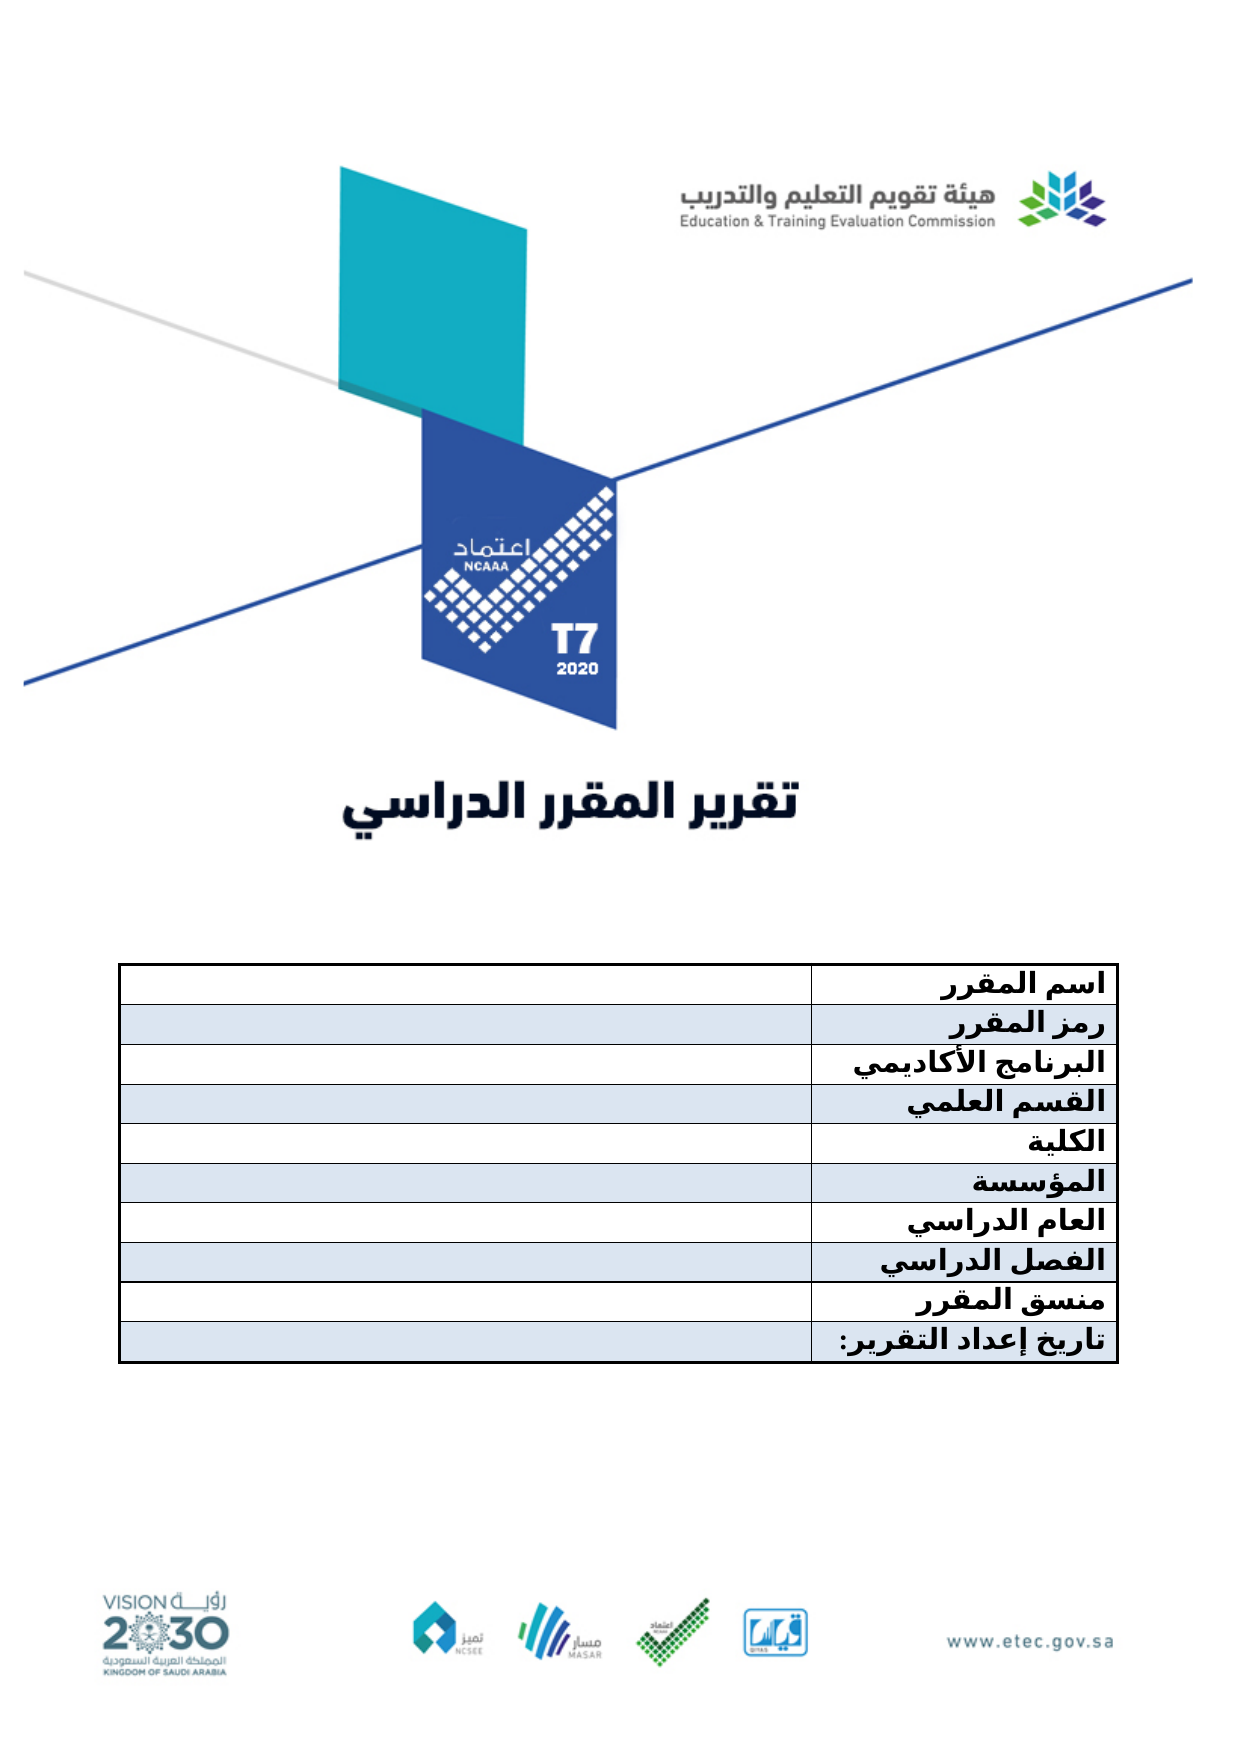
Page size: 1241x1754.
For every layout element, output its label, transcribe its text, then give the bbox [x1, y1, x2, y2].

table_header [121, 966, 811, 1004]
picture [23, 56, 1193, 1710]
table_cell [121, 1243, 811, 1281]
table_cell [121, 1045, 811, 1083]
table_cell [121, 1164, 811, 1202]
table_cell القسم العلمي [812, 1085, 1116, 1123]
table_cell [121, 1085, 811, 1123]
table_cell تاريخ إعداد التقرير: [812, 1322, 1116, 1361]
table_cell [121, 1322, 811, 1361]
table_cell المؤسسة [812, 1164, 1116, 1202]
table_cell منسق المقرر [812, 1283, 1116, 1321]
table_cell [121, 1203, 811, 1242]
table_cell رمز المقرر [812, 1005, 1116, 1044]
table_cell [121, 1283, 811, 1321]
table_header اسم المقرر [812, 966, 1116, 1004]
table_cell [121, 1005, 811, 1044]
table_cell الفصل الدراسي [812, 1243, 1116, 1281]
table_cell [121, 1124, 811, 1163]
table_cell الكلية [812, 1124, 1116, 1163]
table_cell البرنامج الأكاديمي [812, 1045, 1116, 1083]
table_cell العام الدراسي [812, 1203, 1116, 1242]
